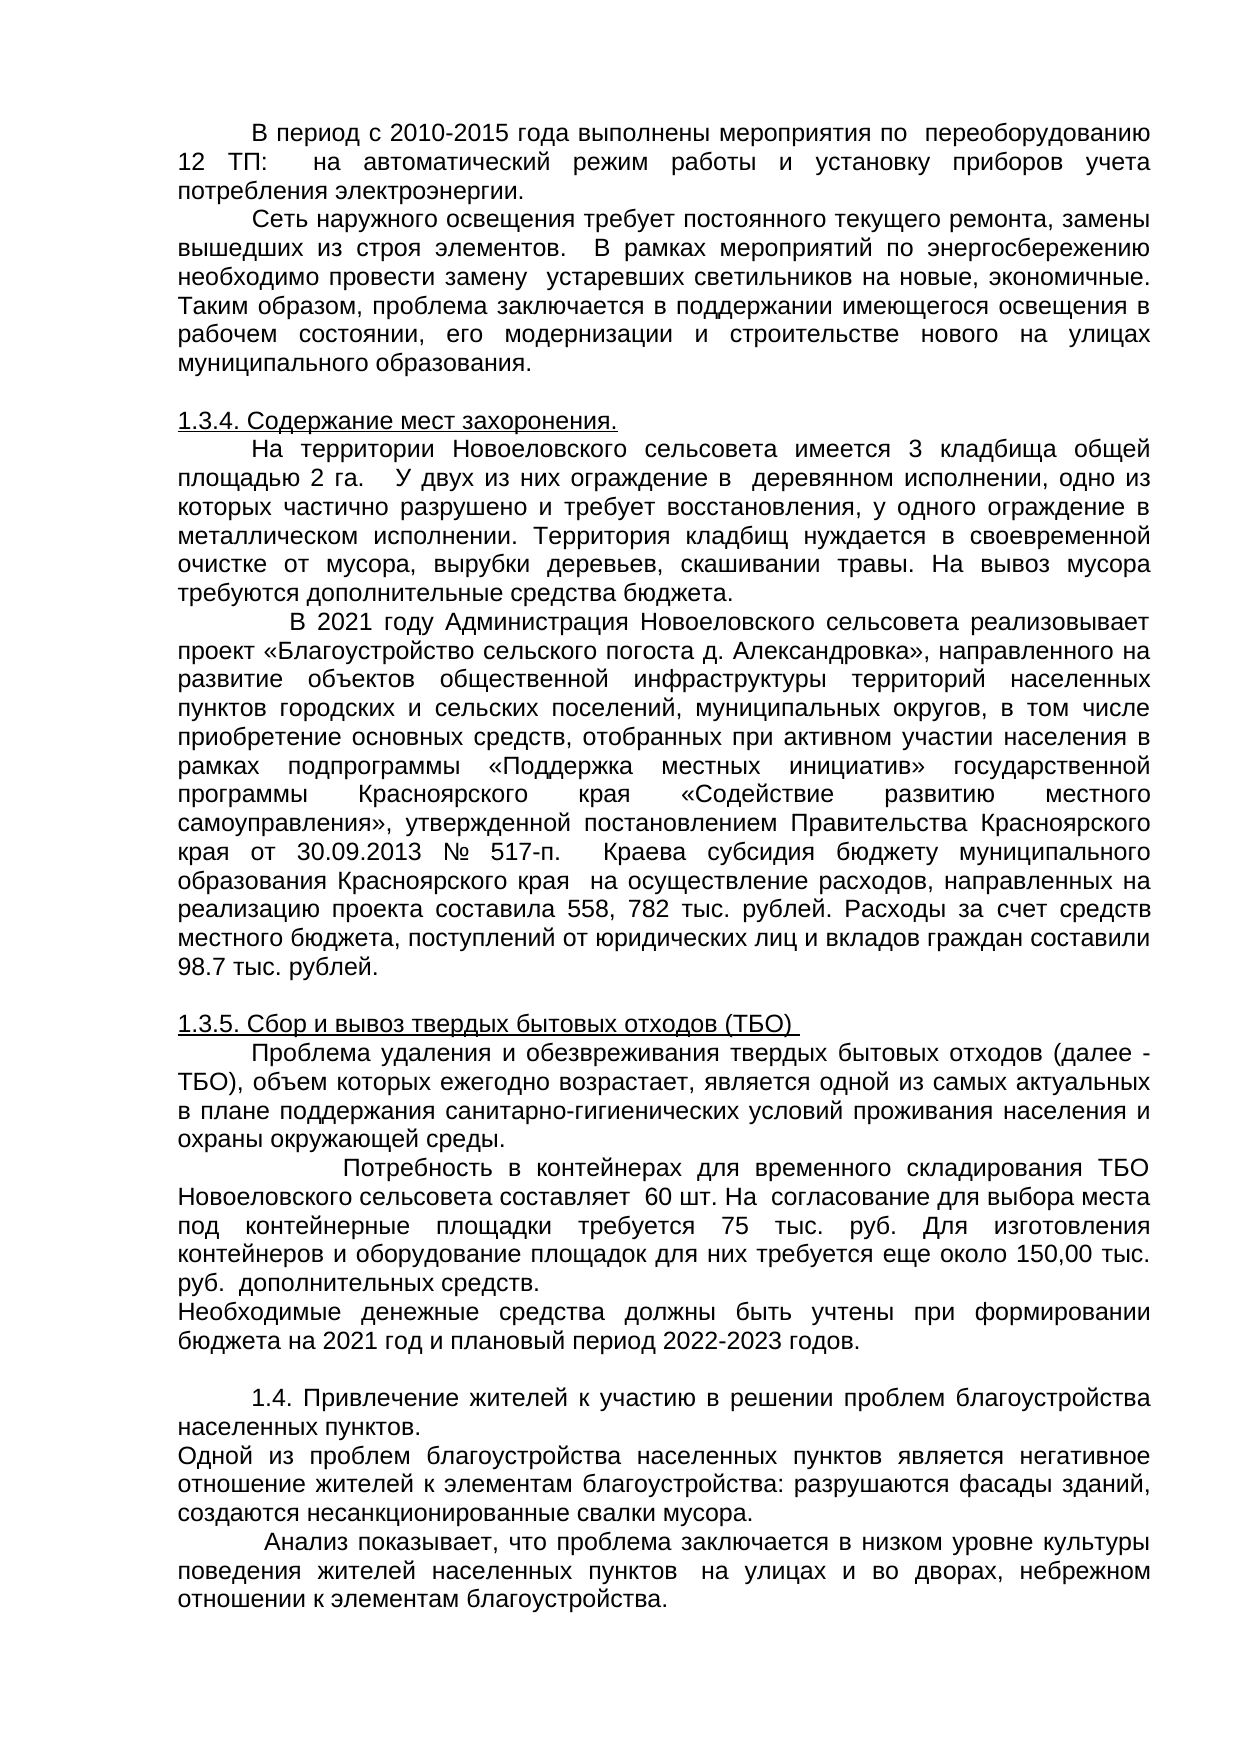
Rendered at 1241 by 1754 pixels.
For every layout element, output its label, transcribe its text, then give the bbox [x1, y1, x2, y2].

text В 2021 году Администрация Новоеловского сельсовета реализовывает проект «Благоустройство сельского погоста д. Александровка», направленного на развитие объектов общественной инфраструктуры территорий населенных пунктов городских и сельских поселений, муниципальных округов, в том числе приобретение основных средств, отобранных при активном участии населения в рамках подпрограммы «Поддержка местных инициатив» государственной программы Красноярского края «Содействие развитию местного самоуправления», утвержденной постановлением Правительства Красноярского края от 30.09.2013 № 517-п. Краева субсидия бюджету муниципального образования Красноярского края на осуществление расходов, направленных на реализацию проекта составила 558, 782 тыс. рублей. Расходы за счет средств местного бюджета, поступлений от юридических лиц и вкладов граждан составили 98.7 тыс. рублей. [177, 607, 1152, 981]
text 1.3.4. Содержание мест захоронения. [177, 406, 1152, 434]
text 1.4. Привлечение жителей к участию в решении проблем благоустройства населенных пунктов. [177, 1383, 1152, 1441]
text Одной из проблем благоустройства населенных пунктов является негативное отношение жителей к элементам благоустройства: разрушаются фасады зданий, создаются несанкционированные свалки мусора. [177, 1441, 1152, 1527]
text Проблема удаления и обезвреживания твердых бытовых отходов (далее - ТБО), объем которых ежегодно возрастает, является одной из самых актуальных в плане поддержания санитарно-гигиенических условий проживания населения и охраны окружающей среды. [177, 1038, 1152, 1153]
text На территории Новоеловского сельсовета имеется 3 кладбища общей площадью 2 га. У двух из них ограждение в деревянном исполнении, одно из которых частично разрушено и требует восстановления, у одного ограждение в металлическом исполнении. Территория кладбищ нуждается в своевременной очистке от мусора, вырубки деревьев, скашивании травы. На вывоз мусора требуются дополнительные средства бюджета. [177, 434, 1152, 607]
text Потребность в контейнерах для временного складирования ТБО Новоеловского сельсовета составляет 60 шт. На согласование для выбора места под контейнерные площадки требуется 75 тыс. руб. Для изготовления контейнеров и оборудование площадок для них требуется еще около 150,00 тыс. руб. дополнительных средств. [177, 1153, 1152, 1297]
text Сеть наружного освещения требует постоянного текущего ремонта, замены вышедших из строя элементов. В рамках мероприятий по энергосбережению необходимо провести замену устаревших светильников на новые, экономичные. Таким образом, проблема заключается в поддержании имеющегося освещения в рабочем состоянии, его модернизации и строительстве нового на улицах муниципального образования. [177, 204, 1152, 377]
text 1.3.5. Сбор и вывоз твердых бытовых отходов (ТБО) [177, 1009, 1152, 1038]
text Анализ показывает, что проблема заключается в низком уровне культуры поведения жителей населенных пунктов на улицах и во дворах, небрежном отношении к элементам благоустройства. [177, 1527, 1152, 1613]
text В период с 2010-2015 года выполнены мероприятия по переоборудованию 12 ТП: на автоматический режим работы и установку приборов учета потребления электроэнергии. [177, 118, 1152, 204]
text Необходимые денежные средства должны быть учтены при формировании бюджета на 2021 год и плановый период 2022-2023 годов. [177, 1297, 1152, 1354]
